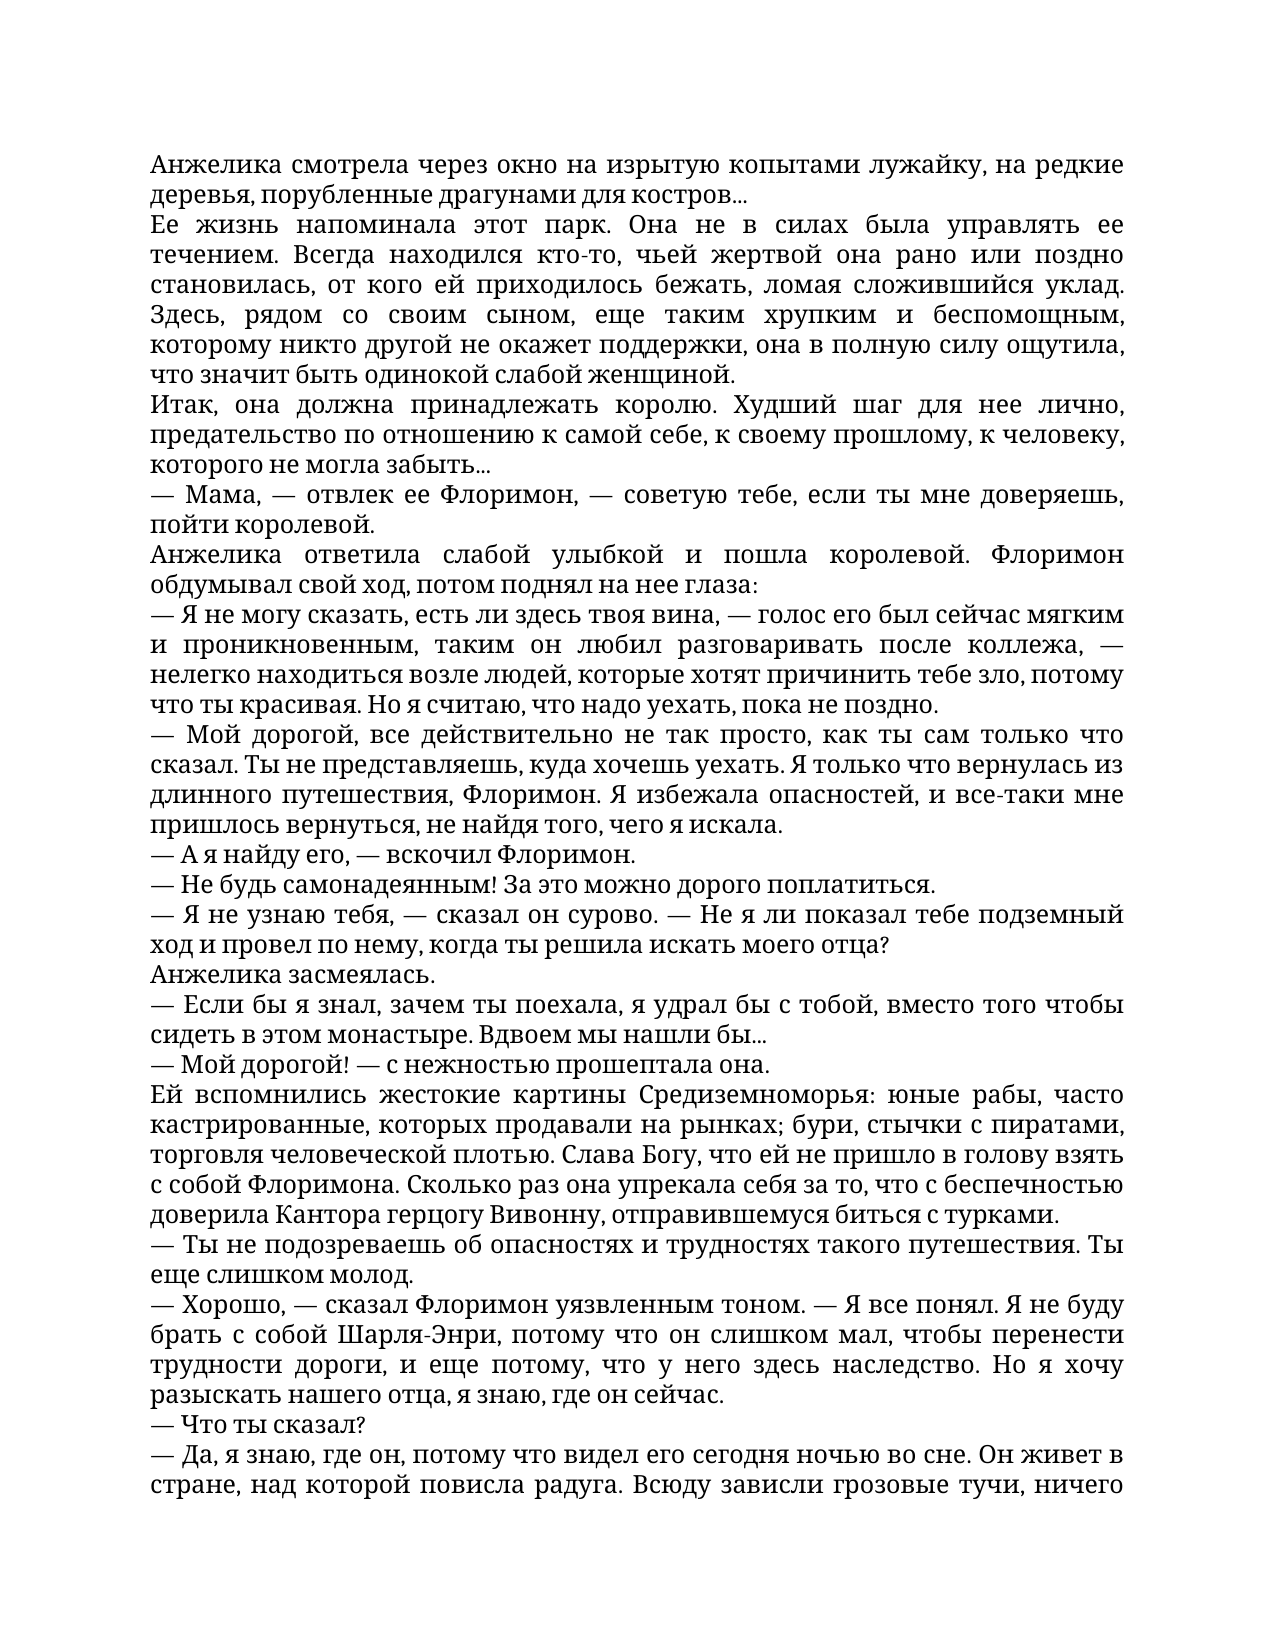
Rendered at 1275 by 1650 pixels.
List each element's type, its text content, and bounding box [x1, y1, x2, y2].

text — Хорошо, — сказал Флоримон уязвленным тоном. — Я все понял. Я не буду брать с собой Шарля-Энри, потому что он слишком мал, чтобы перенести трудности дороги, и еще потому, что у него здесь наследство. Но я хочу разыскать нашего отца, я знаю, где он сейчас. [150, 1290, 1125, 1410]
text — Мой дорогой, все действительно не так просто, как ты сам только что сказал. Ты не представляешь, куда хочешь уехать. Я только что вернулась из длинного путешествия, Флоримон. Я избежала опасностей, и все-таки мне пришлось вернуться, не найдя того, чего я искала. [150, 720, 1125, 840]
text — Мама, — отвлек ее Флоримон, — советую тебе, если ты мне доверяешь, пойти королевой. [150, 480, 1125, 540]
text — Что ты сказал? [150, 1410, 1125, 1440]
text Ее жизнь напоминала этот парк. Она не в силах была управлять ее течением. Всегда находился кто-то, чьей жертвой она рано или поздно становилась, от кого ей приходилось бежать, ломая сложившийся уклад. Здесь, рядом со своим сыном, еще таким хрупким и беспомощным, которому никто другой не окажет поддержки, она в полную силу ощутила, что значит быть одинокой слабой женщиной. [150, 210, 1125, 390]
text Анжелика засмеялась. [150, 960, 1125, 990]
text Ей вспомнились жестокие картины Средиземноморья: юные рабы, часто кастрированные, которых продавали на рынках; бури, стычки с пиратами, торговля человеческой плотью. Слава Богу, что ей не пришло в голову взять с собой Флоримона. Сколько раз она упрекала себя за то, что с беспечностью доверила Кантора герцогу Вивонну, отправившемуся биться с турками. [150, 1080, 1125, 1230]
text — Если бы я знал, зачем ты поехала, я удрал бы с тобой, вместо того чтобы сидеть в этом монастыре. Вдвоем мы нашли бы... [150, 990, 1125, 1050]
text Итак, она должна принадлежать королю. Худший шаг для нее лично, предательство по отношению к самой себе, к своему прошлому, к человеку, которого не могла забыть... [150, 390, 1125, 480]
text Анжелика смотрела через окно на изрытую копытами лужайку, на редкие деревья, порубленные драгунами для костров... [150, 150, 1125, 210]
text Анжелика ответила слабой улыбкой и пошла королевой. Флоримон обдумывал свой ход, потом поднял на нее глаза: [150, 540, 1125, 600]
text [150, 1440, 1125, 1500]
text — Мой дорогой! — с нежностью прошептала она. [150, 1050, 1125, 1080]
text — А я найду его, — вскочил Флоримон. [150, 840, 1125, 870]
text — Ты не подозреваешь об опасностях и трудностях такого путешествия. Ты еще слишком молод. [150, 1230, 1125, 1290]
text — Я не могу сказать, есть ли здесь твоя вина, — голос его был сейчас мягким и проникновенным, таким он любил разговаривать после коллежа, — нелегко находиться возле людей, которые хотят причинить тебе зло, потому что ты красивая. Но я считаю, что надо уехать, пока не поздно. [150, 600, 1125, 720]
text — Я не узнаю тебя, — сказал он сурово. — Не я ли показал тебе подземный ход и провел по нему, когда ты решила искать моего отца? [150, 900, 1125, 960]
text — Не будь самонадеянным! За это можно дорого поплатиться. [150, 870, 1125, 900]
